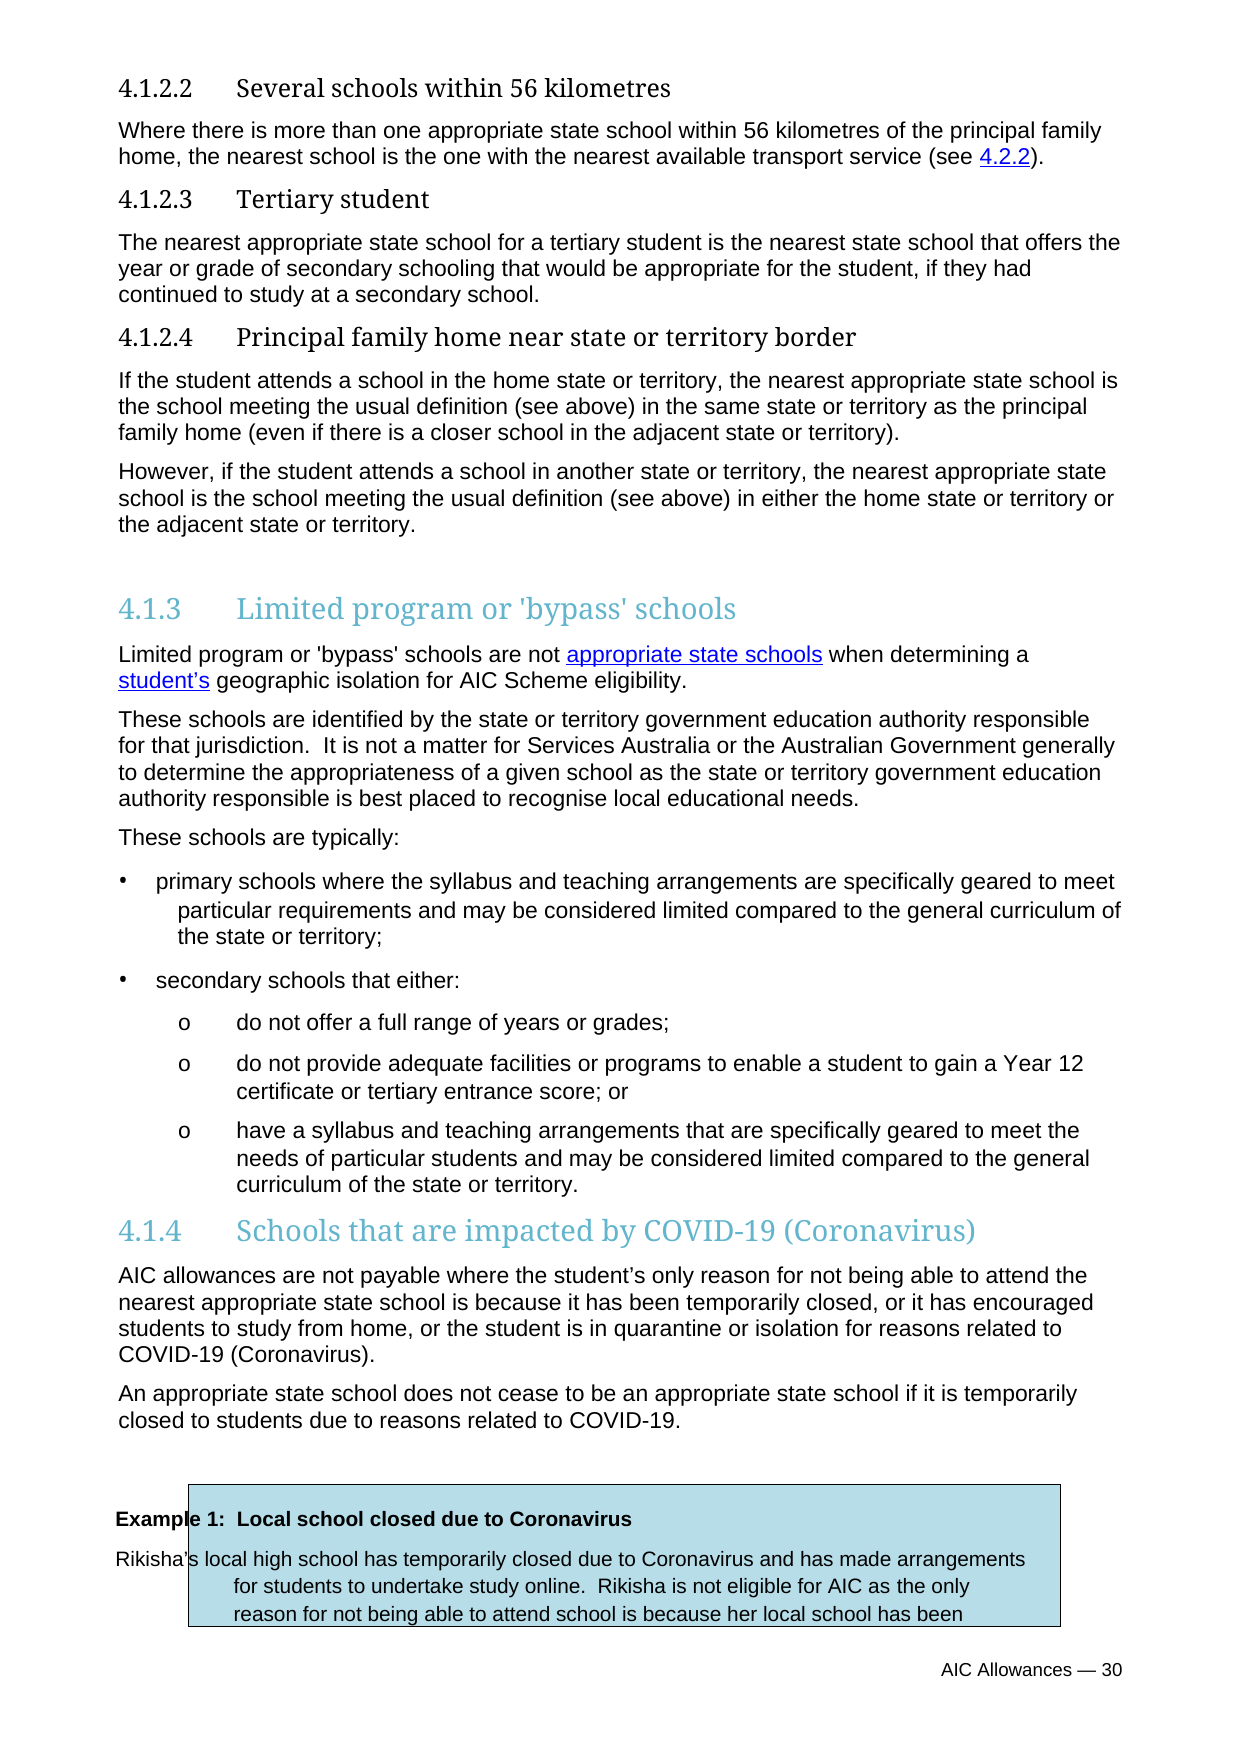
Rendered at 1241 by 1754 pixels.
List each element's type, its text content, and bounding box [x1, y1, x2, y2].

text Limited program or 'bypass' schools are not appropriate state schools when determining a student’s geographic isolation for AIC Scheme eligibility. [118, 641, 1122, 693]
text However, if the student attends a school in another state or territory, the nearest appropriate state school is the school meeting the usual definition (see above) in either the home state or territory or the adjacent state or territory. [118, 458, 1122, 537]
list do not provide adequate facilities or programs to enable a student to gain a Year 12 certificate or tertiary entrance score; or [177, 1049, 1122, 1104]
subtitle 4.1.2.2 Several schools within 56 kilometres [118, 70, 1122, 104]
list do not offer a full range of years or grades; [177, 1009, 1122, 1037]
list If the student attends a school in the home state or territory, the nearest appropriate state school is the school meeting the usual definition (see above) in the same state or territory as the principal family home (even if there is a closer school in the adjacent state or territory). [118, 367, 1122, 446]
list have a syllabus and teaching arrangements that are specifically geared to meet the needs of particular students and may be considered limited compared to the general curriculum of the state or territory. [177, 1117, 1122, 1198]
text secondary schools that either: [118, 962, 1122, 996]
subtitle 4.1.2.4 Principal family home near state or territory border [118, 320, 1122, 354]
text Where there is more than one appropriate state school within 56 kilometres of the principal family home, the nearest school is the one with the nearest available transport service (see 4.2.2). [118, 117, 1122, 169]
text An appropriate state school does not cease to be an appropriate state school if it is temporarily closed to students due to reasons related to COVID-19. [118, 1380, 1122, 1433]
subtitle 4.1.4 Schools that are impacted by COVID-19 (Coronavirus) [118, 1210, 1122, 1250]
text AIC allowances are not payable where the student’s only reason for not being able to attend the nearest appropriate state school is because it has been temporarily closed, or it has encouraged students to study from home, or the student is in quarantine or isolation for reasons related to COVID-19 (Coronavirus). [118, 1262, 1122, 1368]
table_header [189, 1485, 1060, 1626]
text The nearest appropriate state school for a tertiary student is the nearest state school that offers the year or grade of secondary schooling that would be appropriate for the student, if they had continued to study at a secondary school. [118, 228, 1122, 308]
subtitle 4.1.2.3 Tertiary student [118, 182, 1122, 216]
subtitle 4.1.3 Limited program or 'bypass' schools [118, 589, 1122, 628]
text These schools are typically: [118, 824, 1122, 850]
text These schools are identified by the state or territory government education authority responsible for that jurisdiction. It is not a matter for Services Australia or the Australian Government generally to determine the appropriateness of a given school as the state or territory government education authority responsible is best placed to recognise local educational needs. [118, 706, 1122, 811]
text primary schools where the syllabus and teaching arrangements are specifically geared to meet particular requirements and may be considered limited compared to the general curriculum of the state or territory; [118, 863, 1122, 949]
